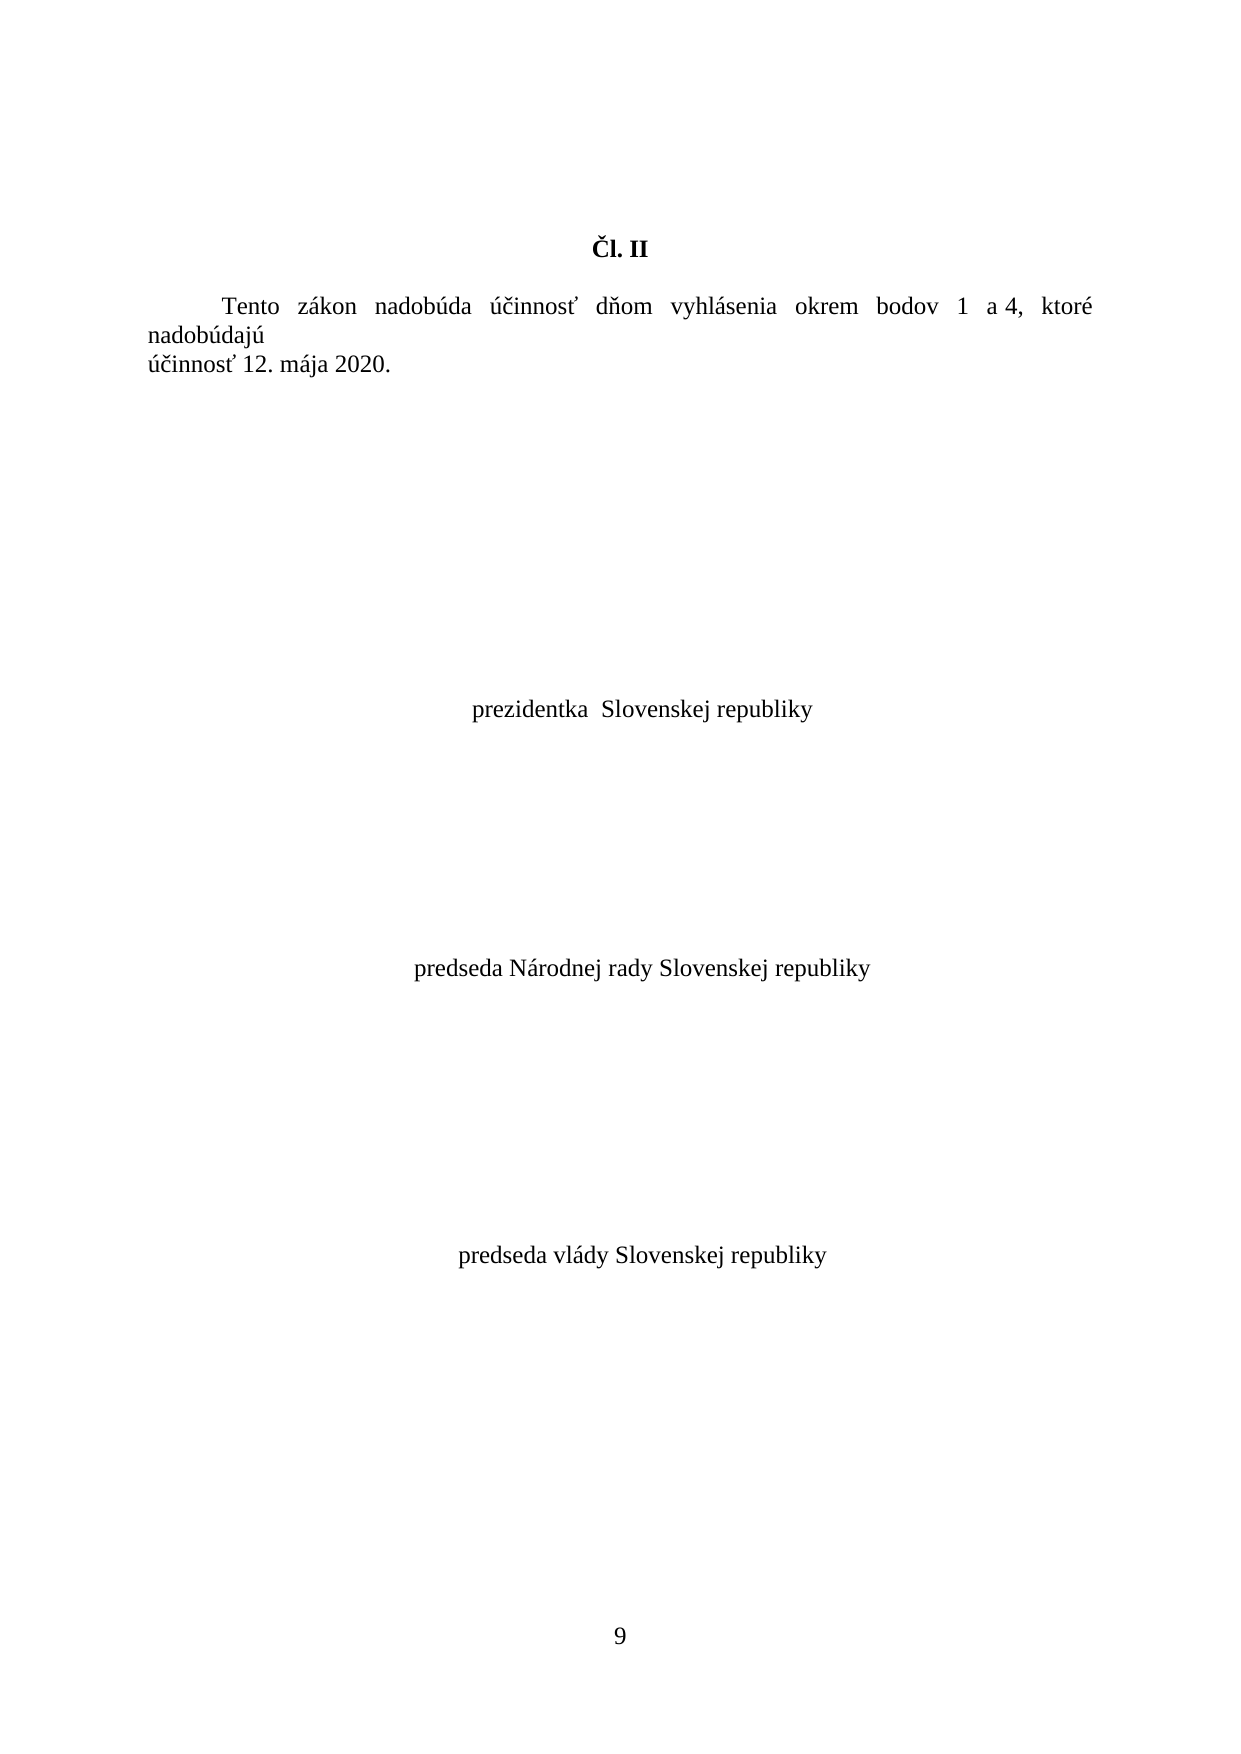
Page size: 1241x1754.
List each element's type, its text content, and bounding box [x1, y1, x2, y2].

text účinnosť 12. mája 2020. [148, 349, 1092, 378]
text Čl. II [148, 234, 1092, 263]
text predseda Národnej rady Slovenskej republiky [148, 953, 1092, 981]
text prezidentka Slovenskej republiky [148, 694, 1092, 723]
text Tento zákon nadobúda účinnosť dňom vyhlásenia okrem bodov 1 a 4, ktoré nadobúdajú [148, 291, 1092, 349]
text predseda vlády Slovenskej republiky [148, 1240, 1092, 1269]
